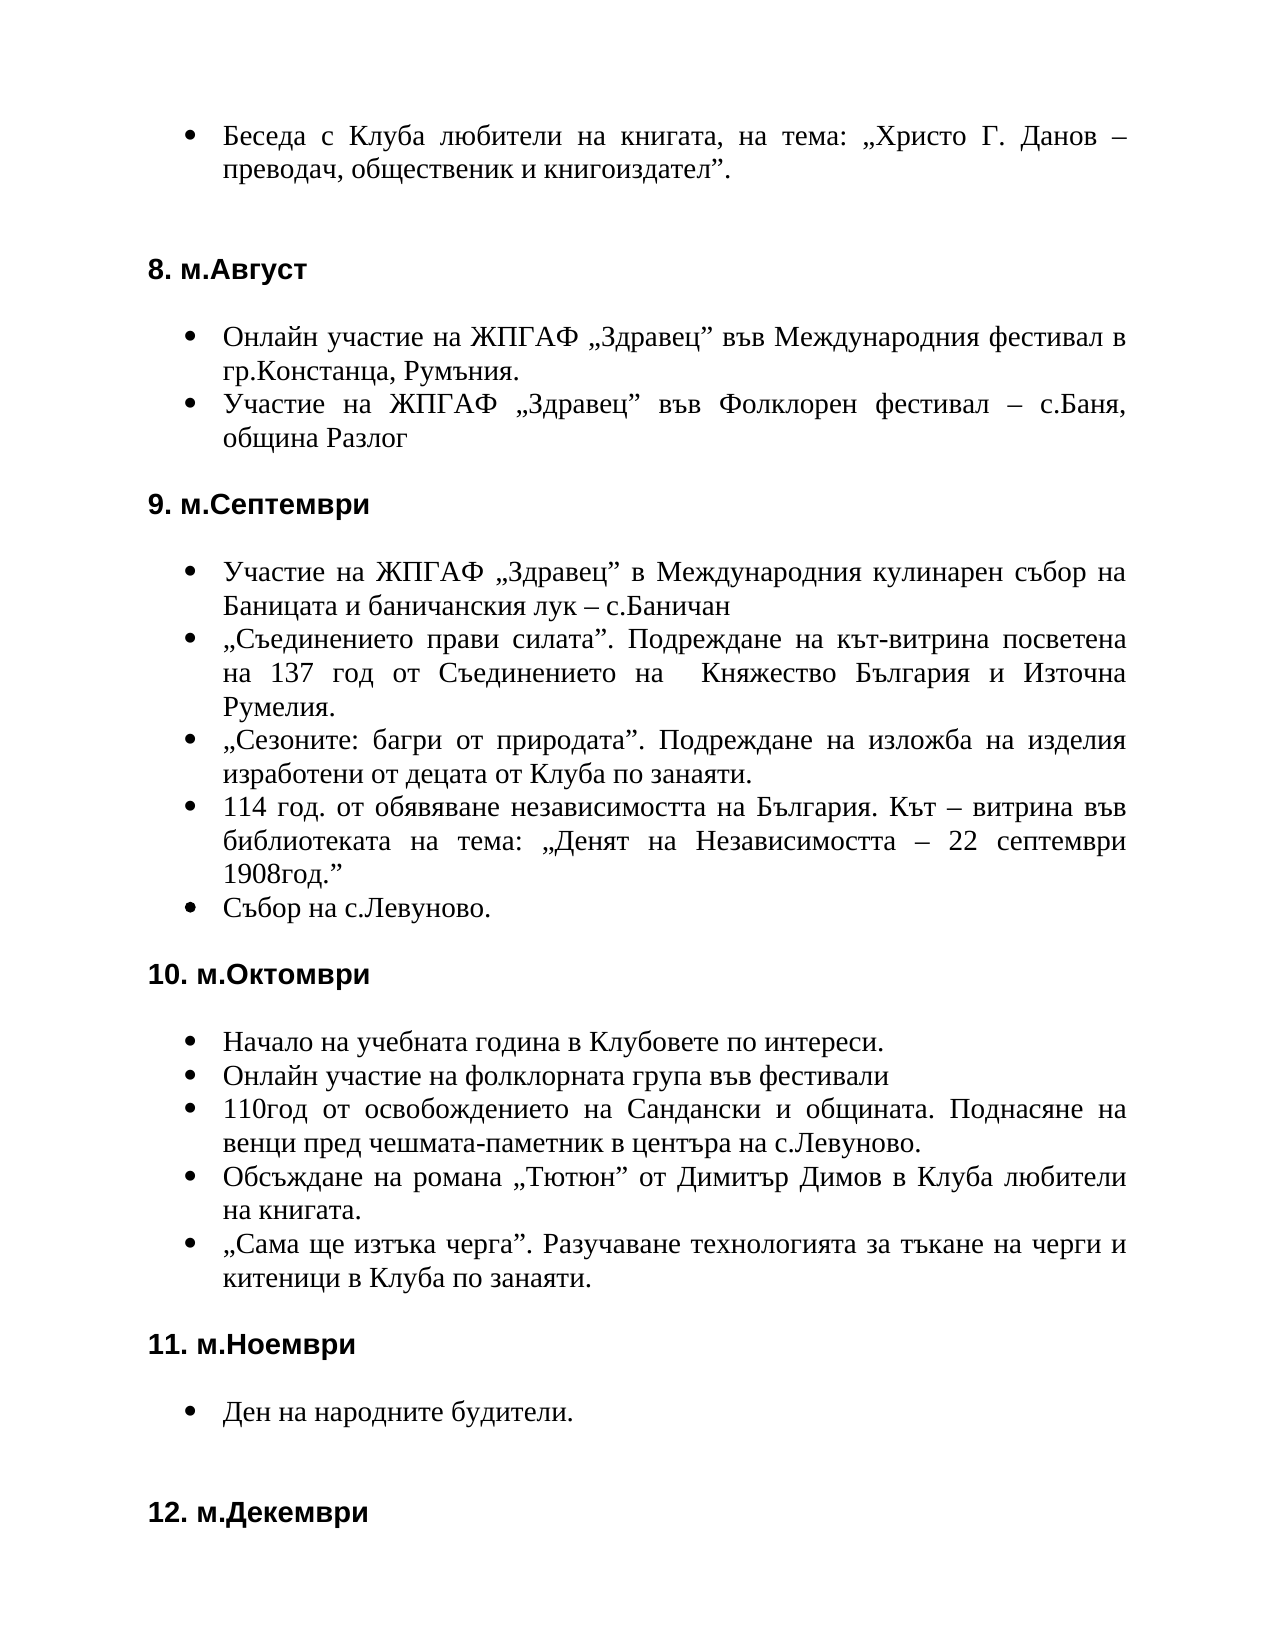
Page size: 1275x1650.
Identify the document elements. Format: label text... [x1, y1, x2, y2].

list Участие на ЖПГАФ „Здравец” в Международния кулинарен събор на Баницата и баничанския лук – с.Баничан [185, 554, 1127, 621]
list 110год от освобождението на Сандански и общината. Поднасяне на венци пред чешмата-паметник в центъра на с.Левуново. [185, 1092, 1127, 1159]
text 12. м.Декември [148, 1494, 1127, 1528]
list Събор на с.Левуново. [185, 890, 1127, 924]
list Начало на учебната година в Клубовете по интереси. [185, 1024, 1127, 1058]
list Обсъждане на романа „Тютюн” от Димитър Димов в Клуба любители на книгата. [185, 1159, 1127, 1226]
list „Сама ще изтъка черга”. Разучаване технологията за тъкане на черги и китеници в Клуба по занаяти. [185, 1226, 1127, 1293]
list Участие на ЖПГАФ „Здравец” във Фолклорен фестивал – с.Баня, община Разлог [185, 386, 1127, 454]
list 114 год. от обявяване независимостта на България. Кът – витрина във библиотеката на тема: „Денят на Независимостта – 22 септември 1908год.” [185, 789, 1127, 890]
text 9. м.Септември [148, 487, 1127, 521]
text 11. м.Ноември [148, 1327, 1127, 1360]
list Ден на народните будители. [185, 1394, 1127, 1427]
list „Съединението прави силата”. Подреждане на кът-витрина посветена на 137 год от Съединението на Княжество България и Източна Румелия. [185, 621, 1127, 722]
list Онлайн участие на фолклорната група във фестивали [185, 1058, 1127, 1092]
list Онлайн участие на ЖПГАФ „Здравец” във Международния фестивал в гр.Констанца, Румъния. [185, 319, 1127, 386]
list „Сезоните: багри от природата”. Подреждане на изложба на изделия изработени от децата от Клуба по занаяти. [185, 722, 1127, 789]
text 8. м.Август [148, 252, 1127, 286]
text 10. м.Октомври [148, 957, 1127, 991]
list Беседа с Клуба любители на книгата, на тема: „Христо Г. Данов – преводач, общественик и книгоиздател”. [185, 118, 1127, 185]
